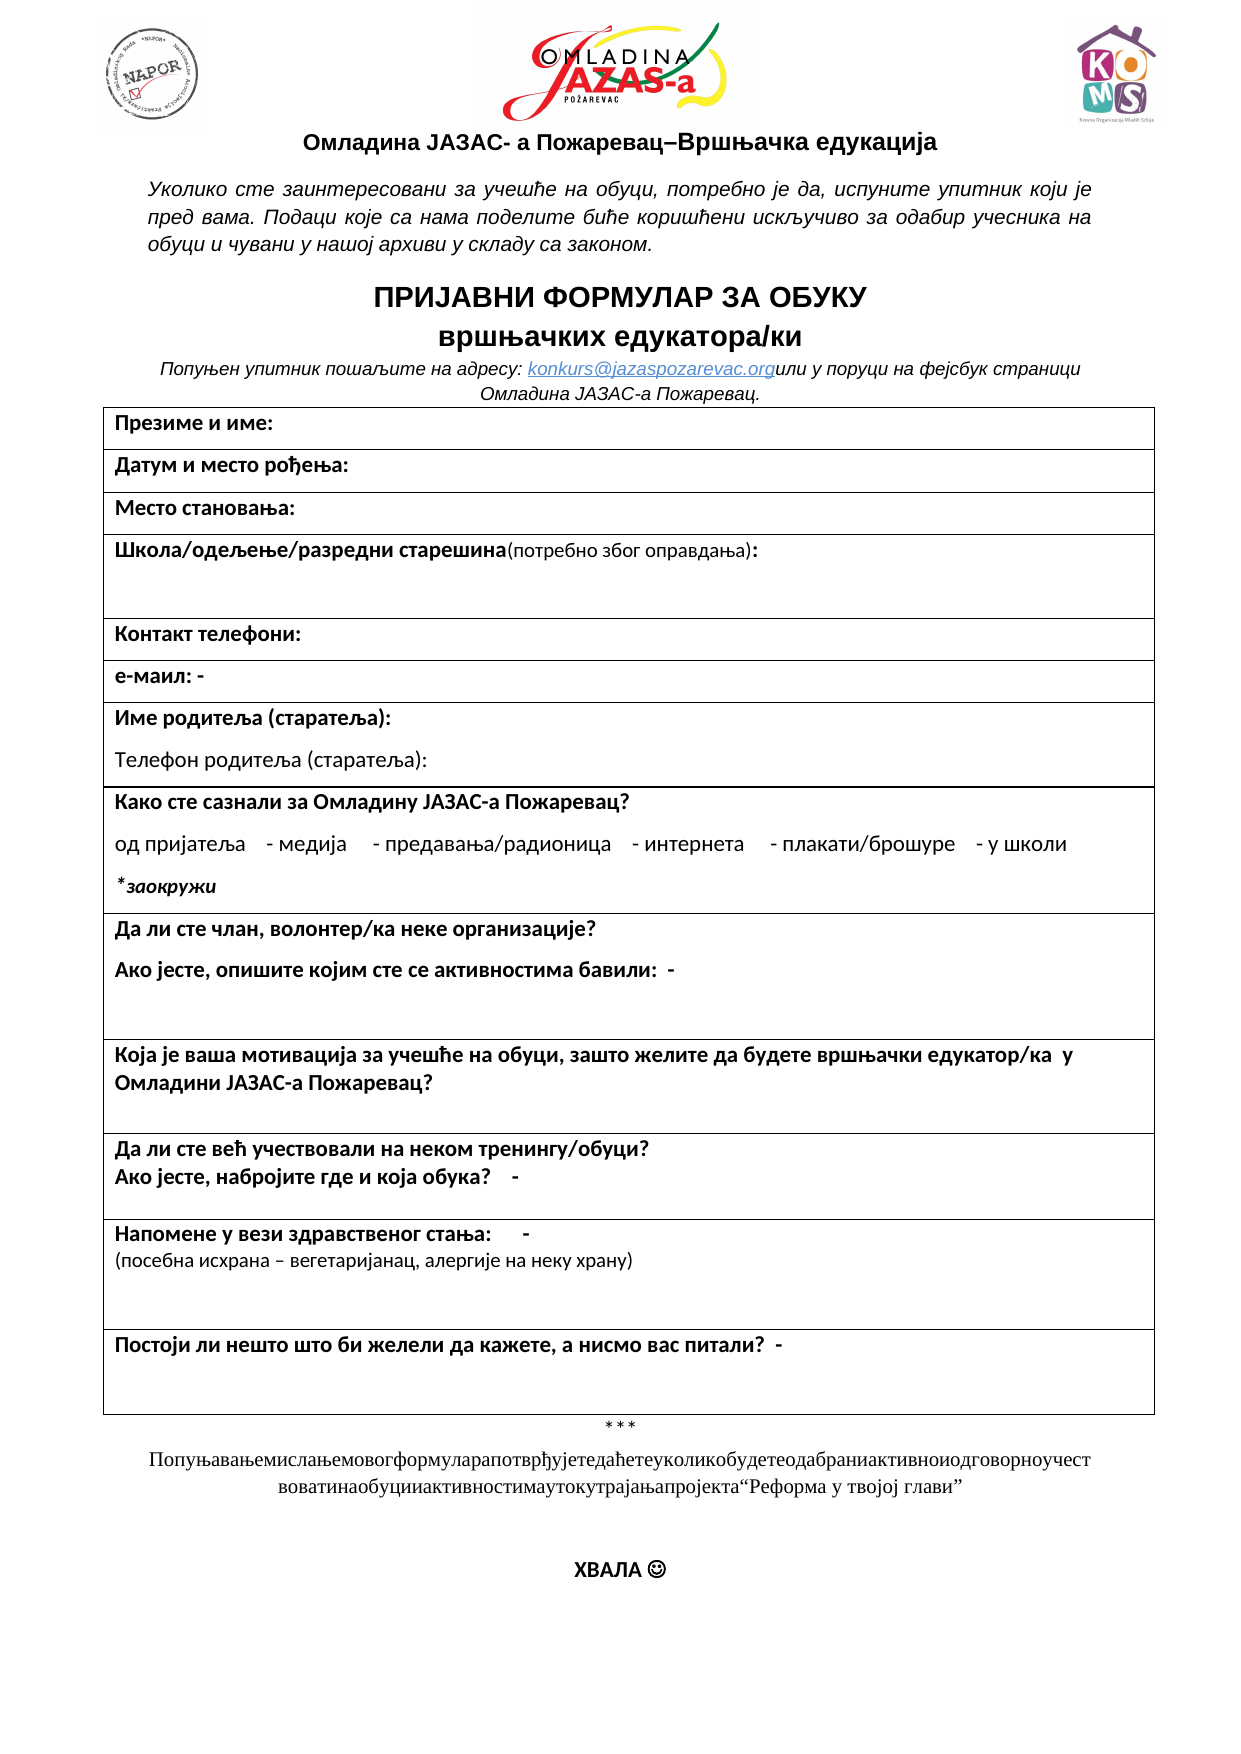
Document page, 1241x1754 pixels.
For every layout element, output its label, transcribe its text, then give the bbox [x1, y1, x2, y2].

picture [556, 140, 562, 148]
text ХВАЛА [148, 1555, 1093, 1583]
table_cell Контакт телефони: [104, 619, 1154, 660]
table_cell Име родитеља (старатеља): Телефон родитеља (старатеља): [104, 703, 1154, 786]
table_cell Која је ваша мотивација за учешће на обуци, зашто желите да будете вршњачки едукатор/ка у Омладини ЈАЗАС-а Пожаревац? [104, 1040, 1154, 1133]
picture [1059, 17, 1172, 130]
table_cell Школа/одељење/разредни старешина(потребно због оправдања): [104, 535, 1154, 618]
text ПРИЈАВНИ ФОРМУЛАР ЗА ОБУКУ [148, 281, 1093, 314]
text Уколико сте заинтересовани за учешће на обуци, потребно је да, испуните упитник који је пред вама. Подаци које са нама поделите биће коришћени искључиво за одабир учесника на обуци и чувани у нашој архиви у складу са законом. [148, 177, 1093, 256]
picture [93, 17, 210, 133]
table_cell Да ли сте члан, волонтер/ка неке организације? Ако јесте, опишите којим сте се активностима бавили: - [104, 914, 1154, 1039]
table_cell Постоји ли нешто што би желели да кажете, а нисмо вас питали? - [104, 1330, 1154, 1414]
table_cell Напомене у вези здравственог стања: - (посебна исхрана – вегетаријанац, алергије на неку храну) [104, 1220, 1154, 1329]
picture [700, 139, 706, 148]
table_cell е-маил: - [104, 661, 1154, 702]
picture [541, 137, 548, 148]
table_header Презиме и име: [104, 408, 1154, 449]
picture [600, 140, 605, 148]
table_cell Да ли сте већ учествовали на неком тренингу/обуци? Ако јесте, набројите где и која обука? - [104, 1134, 1154, 1218]
table_cell Место становања: [104, 493, 1154, 534]
table_cell Како сте сазнали за Омладину ЈАЗАС-а Пожаревац? од пријатеља - медија - предавања/радионица - интернета - плакати/брошуре - у школи *заокружи [104, 788, 1154, 913]
table_cell Датум и место рођења: [104, 450, 1154, 492]
text вршњачких едукатора/ки [148, 319, 1093, 353]
text *** Попуњавањемислањемовогформуларапотврђујетедаћетеуколикобудетеодабраниактивноиодговорноучествоватинаобуцииактивностимаутокутрајањапројекта“Реформа у твојој глави” [148, 1415, 1093, 1498]
text Попуњен упитник пошаљите на адресу: konkurs@jazaspozarevac.orgили у поруци на фејсбук страници Омладина ЈАЗАС-а Пожаревац. [148, 358, 1093, 404]
picture [475, 0, 761, 148]
picture [682, 142, 690, 147]
